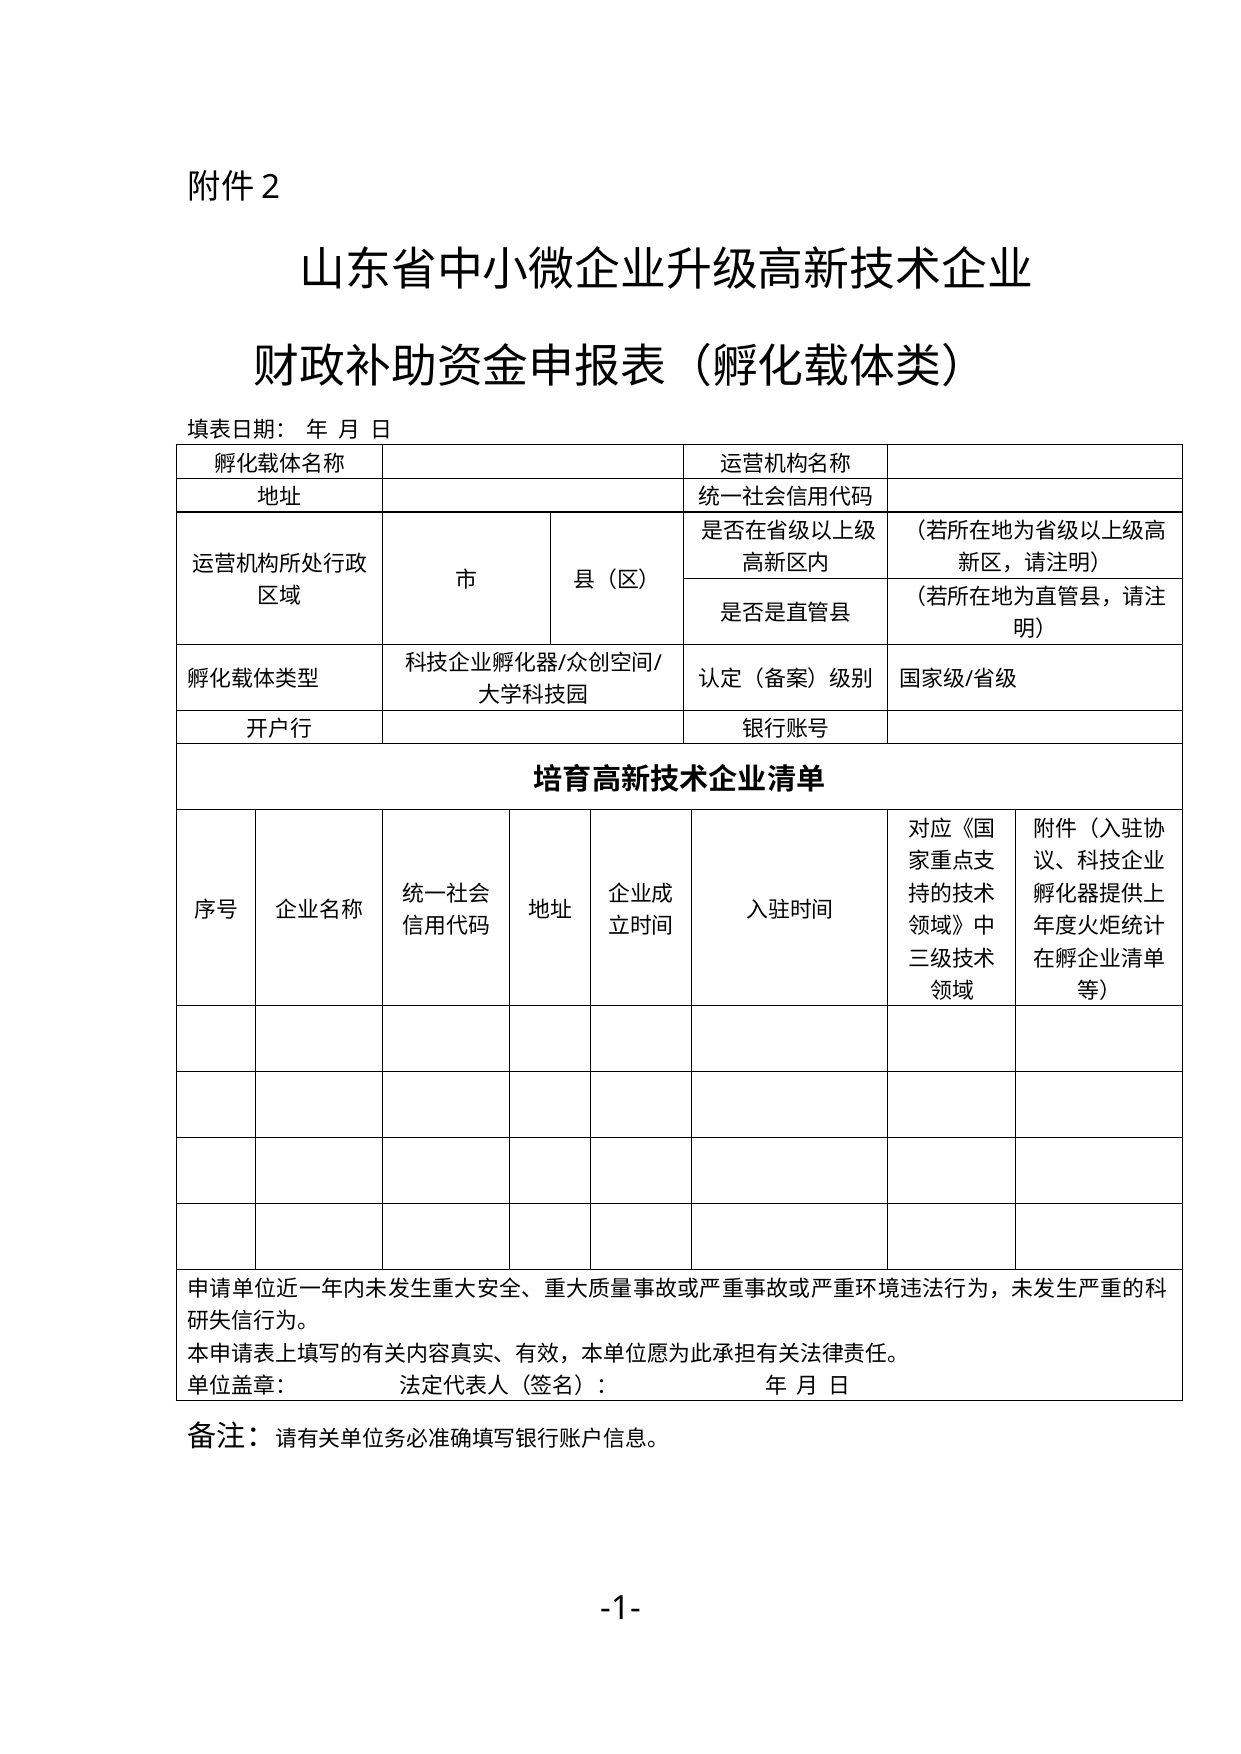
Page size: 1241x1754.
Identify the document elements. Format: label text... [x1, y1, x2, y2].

table_cell 企业名称 [256, 810, 382, 1005]
table_cell [383, 479, 683, 511]
table_cell 对应《国家重点支持的技术领域》中三级技术领域 [888, 810, 1015, 1005]
table_cell 统一社会信用代码 [684, 479, 887, 511]
table_cell [256, 1072, 382, 1137]
table_cell [888, 1138, 1015, 1203]
table_cell 市 [383, 513, 550, 643]
table_cell 孵化载体类型 [177, 645, 382, 709]
table_cell [510, 1204, 590, 1269]
table_cell 银行账号 [684, 711, 887, 743]
table_cell 科技企业孵化器/众创空间/大学科技园 [383, 645, 683, 709]
table_cell 入驻时间 [692, 810, 887, 1005]
table_cell [888, 1006, 1015, 1071]
table_cell 是否在省级以上级高新区内 [684, 513, 887, 577]
table_cell 申请单位近一年内未发生重大安全、重大质量事故或严重事故或严重环境违法行为，未发生严重的科研失信行为。 本申请表上填写的有关内容真实、有效，本单位愿为此承担有关法律责任。 单位盖章： 法定代表人（签名）： 年 月 日 [177, 1270, 1182, 1400]
table_cell [591, 1072, 691, 1137]
text 填表日期： 年 月 日 [187, 412, 1053, 444]
table_cell （若所在地为直管县，请注明） [888, 579, 1182, 643]
table_cell [888, 1204, 1015, 1269]
table_cell 地址 [177, 479, 382, 511]
table_cell [256, 1006, 382, 1071]
table_cell （若所在地为省级以上级高新区，请注明） [888, 513, 1182, 577]
table_cell [383, 1138, 509, 1203]
table_header [383, 445, 683, 478]
table_cell [591, 1204, 691, 1269]
table_cell 地址 [510, 810, 590, 1005]
table_header 孵化载体名称 [177, 445, 382, 478]
table_cell [177, 1138, 255, 1203]
table_cell 认定（备案）级别 [684, 645, 887, 709]
table_cell [888, 1072, 1015, 1137]
table_cell [177, 1072, 255, 1137]
table_header [888, 445, 1182, 478]
table_cell [1016, 1204, 1182, 1269]
table_cell [510, 1138, 590, 1203]
table_cell 国家级/省级 [888, 645, 1182, 709]
table_cell [692, 1072, 887, 1137]
table_cell [383, 1072, 509, 1137]
table_cell [591, 1138, 691, 1203]
text 附件2 [187, 152, 1053, 217]
table_cell [692, 1006, 887, 1071]
table_cell 附件（入驻协议、科技企业孵化器提供上年度火炬统计在孵企业清单等） [1016, 810, 1182, 1005]
table_cell 是否是直管县 [684, 579, 887, 643]
table_cell [510, 1072, 590, 1137]
table_cell [177, 1204, 255, 1269]
table_cell 培育高新技术企业清单 [177, 744, 1182, 809]
table_cell [383, 1204, 509, 1269]
table_cell 企业成立时间 [591, 810, 691, 1005]
table_cell [383, 711, 683, 743]
table_cell 序号 [177, 810, 255, 1005]
text 山东省中小微企业升级高新技术企业财政补助资金申报表（孵化载体类） [187, 217, 1053, 412]
table_cell [692, 1204, 887, 1269]
table_cell [591, 1006, 691, 1071]
table_cell 开户行 [177, 711, 382, 743]
table_cell [888, 711, 1182, 743]
table_cell [177, 1006, 255, 1071]
table_cell [1016, 1138, 1182, 1203]
table_cell [510, 1006, 590, 1071]
table_cell 统一社会信用代码 [383, 810, 509, 1005]
table_cell [256, 1138, 382, 1203]
table_cell [1016, 1006, 1182, 1071]
text 备注：请有关单位务必准确填写银行账户信息。 [187, 1401, 1053, 1466]
table_cell [256, 1204, 382, 1269]
table_cell 县（区） [551, 513, 683, 643]
table_header 运营机构名称 [684, 445, 887, 478]
table_cell [888, 479, 1182, 511]
table_cell [1016, 1072, 1182, 1137]
table_cell 运营机构所处行政区域 [177, 513, 382, 643]
table_cell [692, 1138, 887, 1203]
table_cell [383, 1006, 509, 1071]
